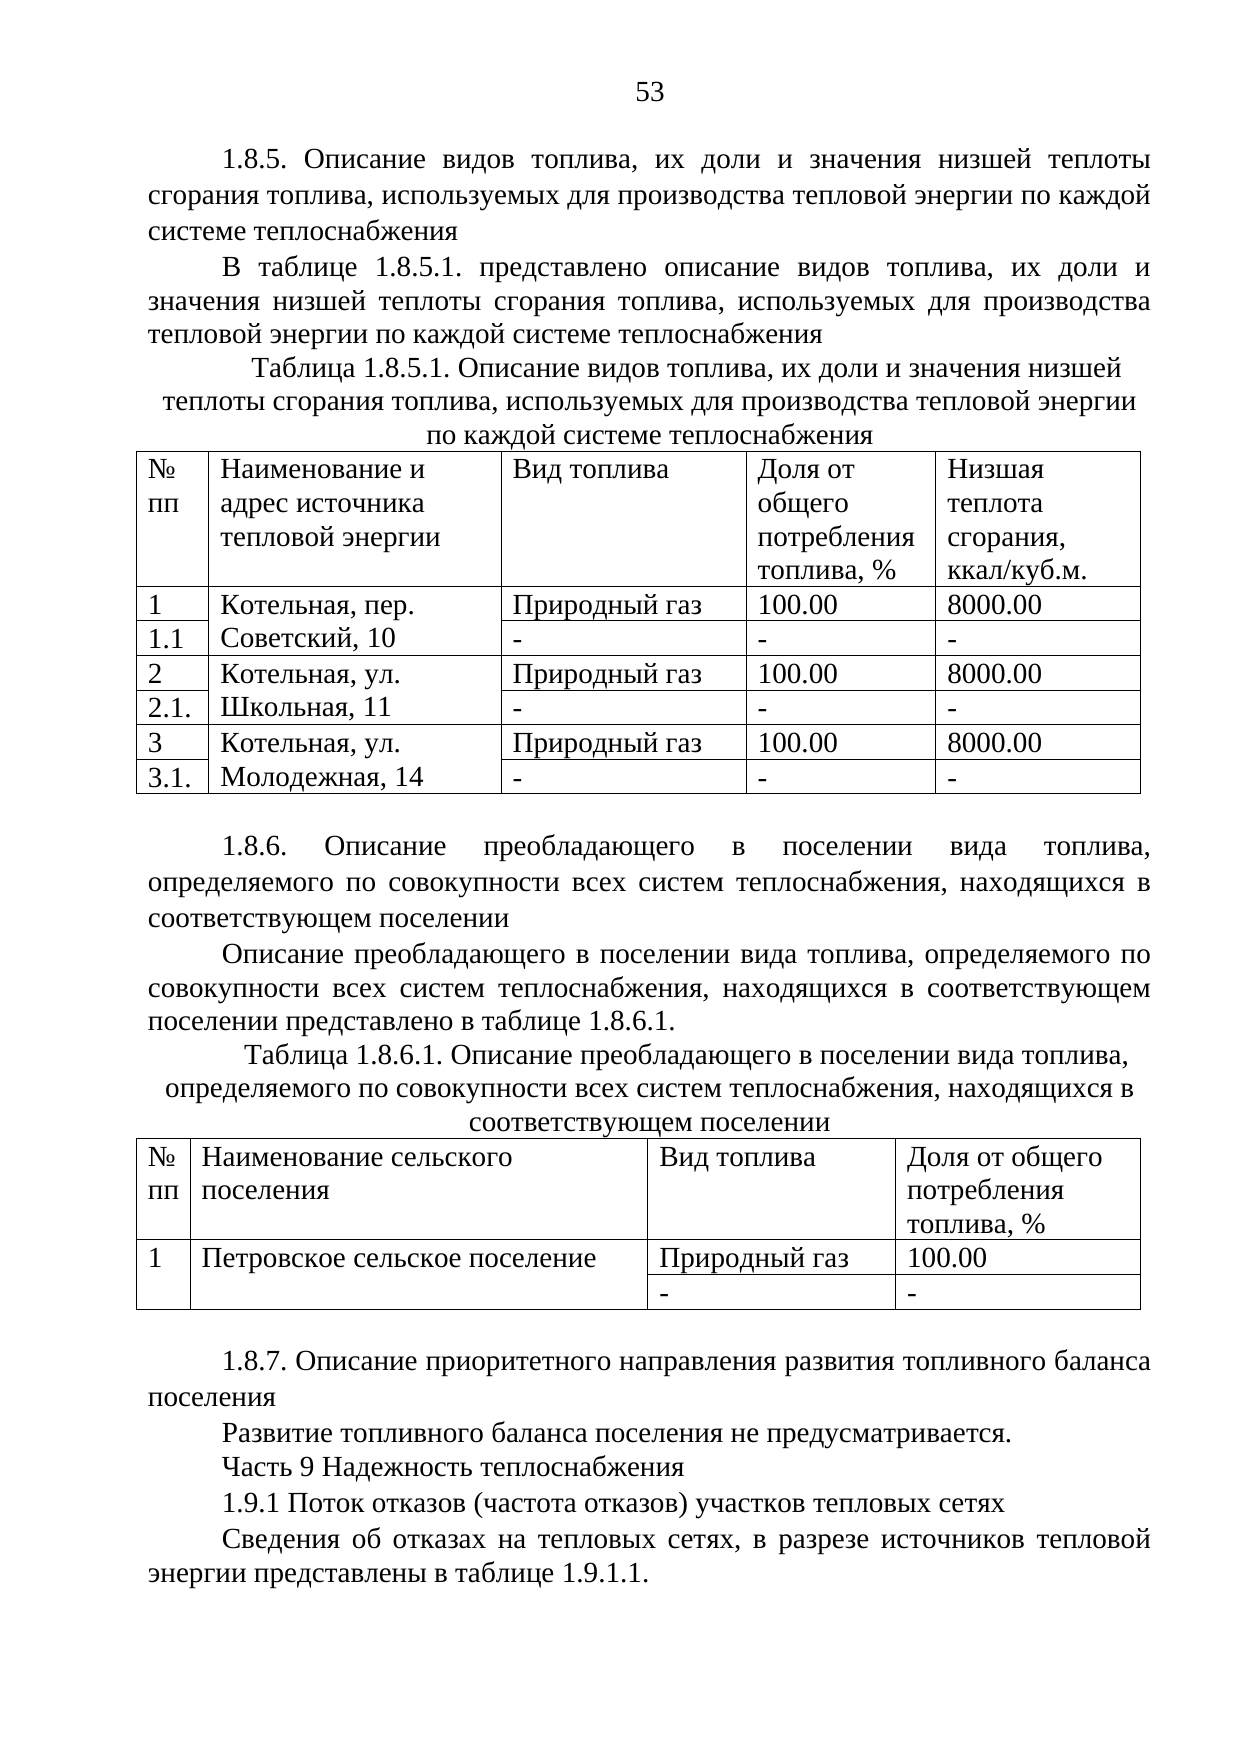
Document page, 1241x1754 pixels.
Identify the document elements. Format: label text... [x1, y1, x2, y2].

text Развитие топливного баланса поселения не предусматривается. [148, 1415, 1152, 1449]
table_cell 100.00 [747, 725, 935, 759]
text В таблице 1.8.5.1. представлено описание видов топлива, их доли и значения низшей теплоты сгорания топлива, используемых для производства тепловой энергии по каждой системе теплоснабжения [148, 249, 1152, 350]
table_cell 100.00 [747, 587, 935, 620]
text 1.9.1 Поток отказов (частота отказов) участков тепловых сетях [148, 1485, 1152, 1518]
table_header Наименование сельского поселения [191, 1139, 647, 1239]
table_header Доля от общего потребления топлива, % [896, 1139, 1140, 1239]
text 1.8.7. Описание приоритетного направления развития топливного баланса поселения [148, 1343, 1152, 1413]
table_cell - [936, 760, 1140, 793]
table_cell - [936, 621, 1140, 655]
table_cell - [502, 621, 746, 655]
table_cell Петровское сельское поселение [191, 1240, 647, 1308]
table_cell - [747, 621, 935, 655]
text 1.8.6. Описание преобладающего в поселении вида топлива, определяемого по совокупности всех систем теплоснабжения, находящихся в соответствующем поселении [148, 828, 1152, 934]
table_cell 3.1. [137, 760, 208, 793]
table_cell 2 [137, 656, 208, 689]
table_cell 100.00 [747, 656, 935, 689]
table_cell Котельная, ул. Молодежная, 14 [209, 725, 501, 793]
table_header Низшая теплота сгорания, ккал/куб.м. [936, 452, 1140, 586]
table_cell 8000.00 [936, 725, 1140, 759]
text Часть 9 Надежность теплоснабжения [148, 1449, 1152, 1482]
table_cell 3 [137, 725, 208, 759]
text Описание преобладающего в поселении вида топлива, определяемого по совокупности всех систем теплоснабжения, находящихся в соответствующем поселении представлено в таблице 1.8.6.1. [148, 936, 1152, 1037]
table_cell Природный газ [502, 656, 746, 689]
table_cell - [747, 760, 935, 793]
table_cell 1 [137, 587, 208, 620]
text Таблица 1.8.5.1. Описание видов топлива, их доли и значения низшей теплоты сгорания топлива, используемых для производства тепловой энергии по каждой системе теплоснабжения [148, 350, 1152, 451]
table_header № пп [137, 1139, 190, 1239]
table_header Доля от общего потребления топлива, % [747, 452, 935, 586]
table_cell - [502, 760, 746, 793]
text 1.8.5. Описание видов топлива, их доли и значения низшей теплоты сгорания топлива, используемых для производства тепловой энергии по каждой системе теплоснабжения [148, 141, 1152, 247]
table_cell - [648, 1275, 895, 1308]
table_header Наименование и адрес источника тепловой энергии [209, 452, 501, 586]
table_cell 8000.00 [936, 587, 1140, 620]
table_cell 2.1. [137, 691, 208, 724]
table_cell Котельная, ул. Школьная, 11 [209, 656, 501, 724]
text Сведения об отказах на тепловых сетях, в разрезе источников тепловой энергии представлены в таблице 1.9.1.1. [148, 1521, 1152, 1588]
text Таблица 1.8.6.1. Описание преобладающего в поселении вида топлива, определяемого по совокупности всех систем теплоснабжения, находящихся в соответствующем поселении [148, 1037, 1152, 1138]
table_cell Природный газ [502, 725, 746, 759]
table_cell - [896, 1275, 1140, 1308]
table_cell 1.1 [137, 621, 208, 655]
table_cell Природный газ [502, 587, 746, 620]
table_cell - [502, 691, 746, 724]
table_header Вид топлива [648, 1139, 895, 1239]
table_header Вид топлива [502, 452, 746, 586]
table_cell - [936, 691, 1140, 724]
table_cell 8000.00 [936, 656, 1140, 689]
table_header № пп [137, 452, 208, 586]
table_cell 1 [137, 1240, 190, 1308]
table_cell Котельная, пер. Советский, 10 [209, 587, 501, 655]
table_cell 100.00 [896, 1240, 1140, 1274]
table_cell Природный газ [648, 1240, 895, 1274]
table_cell - [747, 691, 935, 724]
